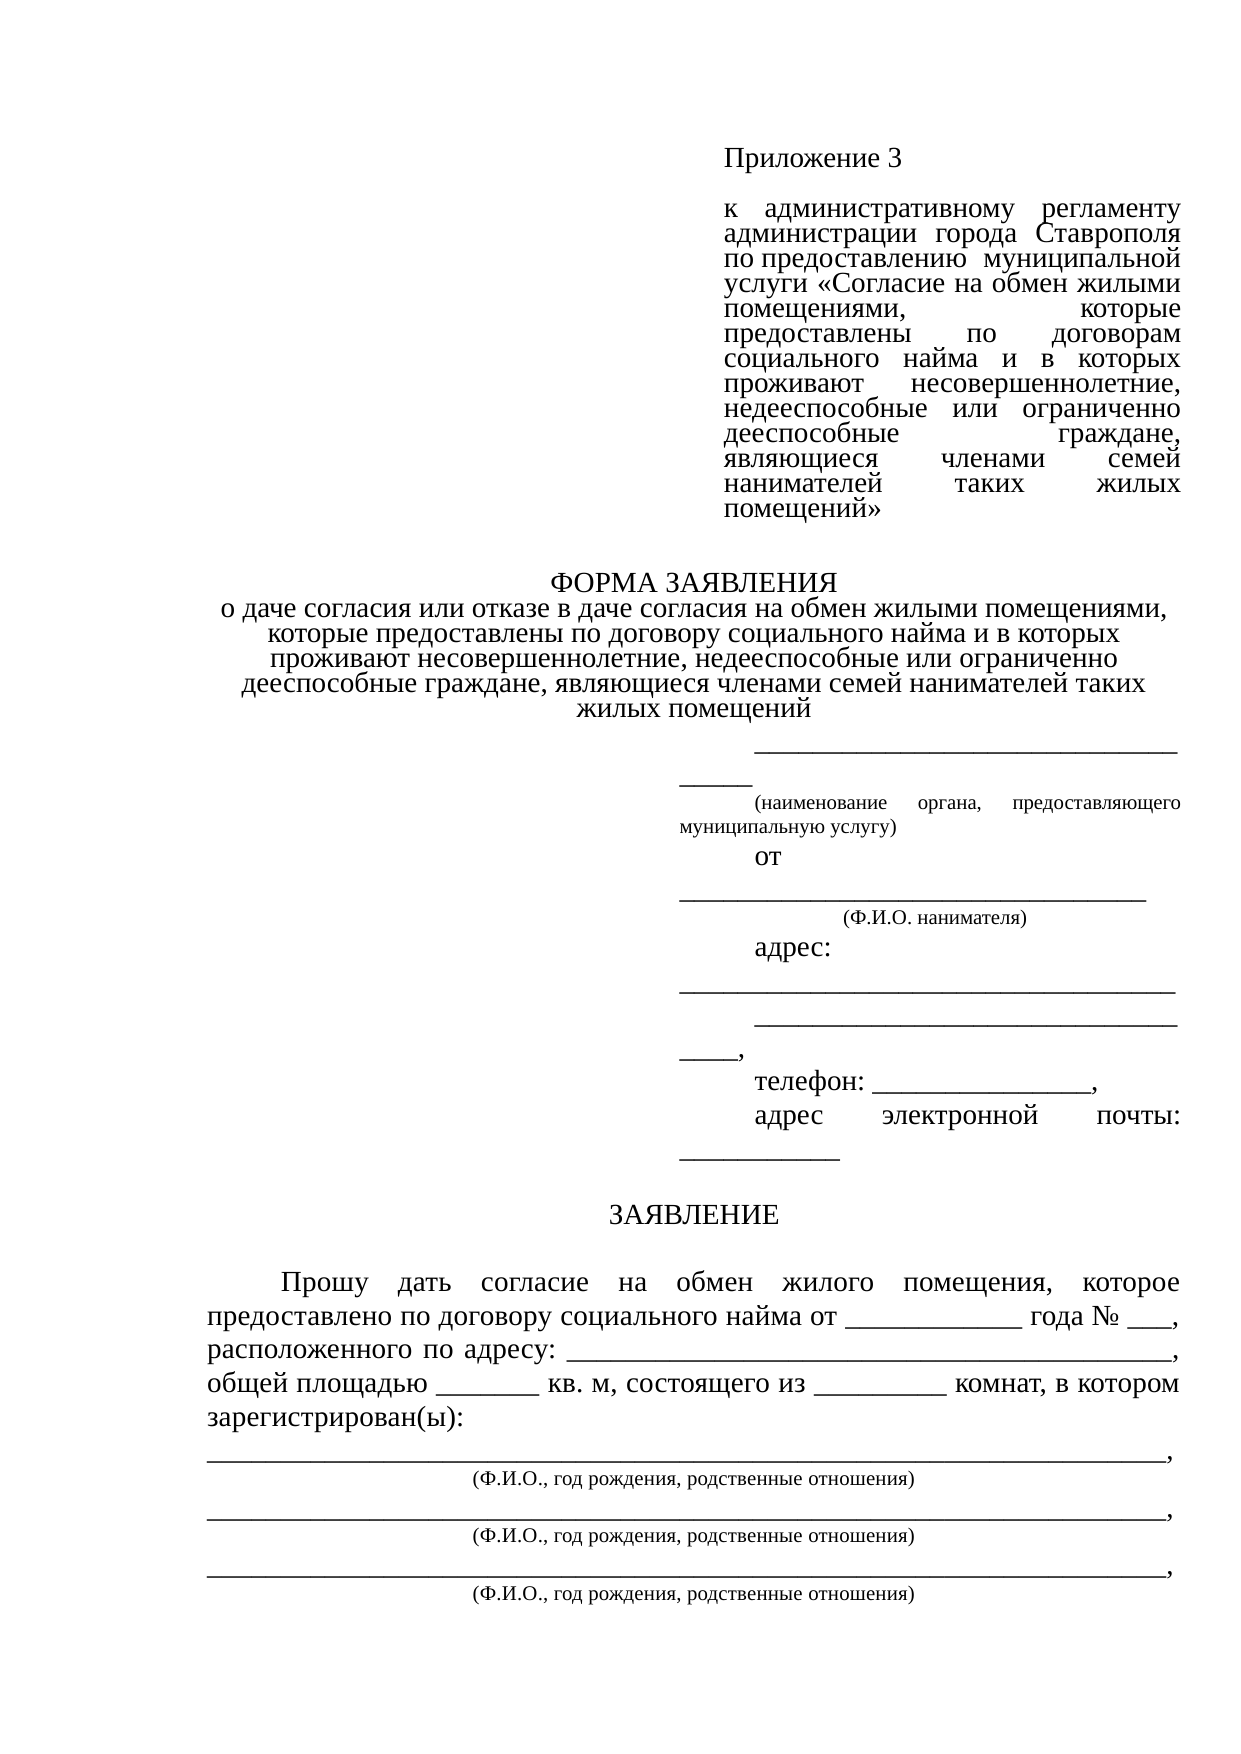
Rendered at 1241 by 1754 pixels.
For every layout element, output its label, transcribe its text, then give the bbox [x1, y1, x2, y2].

text к административному регламенту администрации города Ставрополя по предоставлению муниципальной услуги «Согласие на обмен жилыми помещениями, которые предоставлены по договорам социального найма и в которых проживают несовершеннолетние, недееспособные или ограниченно дееспособные граждане, являющиеся членами семей нанимателей таких жилых помещений» [724, 198, 1181, 523]
text (Ф.И.О. нанимателя) [679, 905, 1181, 929]
text ФОРМА ЗАЯВЛЕНИЯ [207, 573, 1181, 598]
text _________________________________, [679, 996, 1181, 1063]
text _________________________________________________________________, [207, 1547, 1181, 1581]
text адрес: __________________________________ [679, 929, 1181, 996]
text (Ф.И.О., год рождения, родственные отношения) [207, 1581, 1181, 1605]
text _________________________________________________________________, [207, 1432, 1181, 1466]
text _________________________________________________________________, [207, 1490, 1181, 1523]
text Приложение 3 [724, 148, 1181, 173]
text от ________________________________ [679, 838, 1181, 905]
text Прошу дать согласие на обмен жилого помещения, которое предоставлено по договору социального найма от ____________ года № ___, расположенного по адресу: _________________________________________, общей площадью _______ кв. м, состоящего из _________ комнат, в котором зарегистрирован(ы): [207, 1264, 1181, 1432]
text (Ф.И.О., год рождения, родственные отношения) [207, 1523, 1181, 1547]
text ЗАЯВЛЕНИЕ [207, 1197, 1181, 1231]
text (наименование органа, предоставляющего муниципальную услугу) [679, 790, 1181, 838]
text (Ф.И.О., год рождения, родственные отношения) [207, 1466, 1181, 1490]
text телефон: _______________, [679, 1063, 1181, 1097]
text __________________________________ [679, 723, 1181, 790]
text адрес электронной почты: ___________ [679, 1097, 1181, 1164]
text о даче согласия или отказе в даче согласия на обмен жилыми помещениями, которые предоставлены по договору социального найма и в которых проживают несовершеннолетние, недееспособные или ограниченно дееспособные граждане, являющиеся членами семей нанимателей таких жилых помещений [207, 598, 1181, 723]
